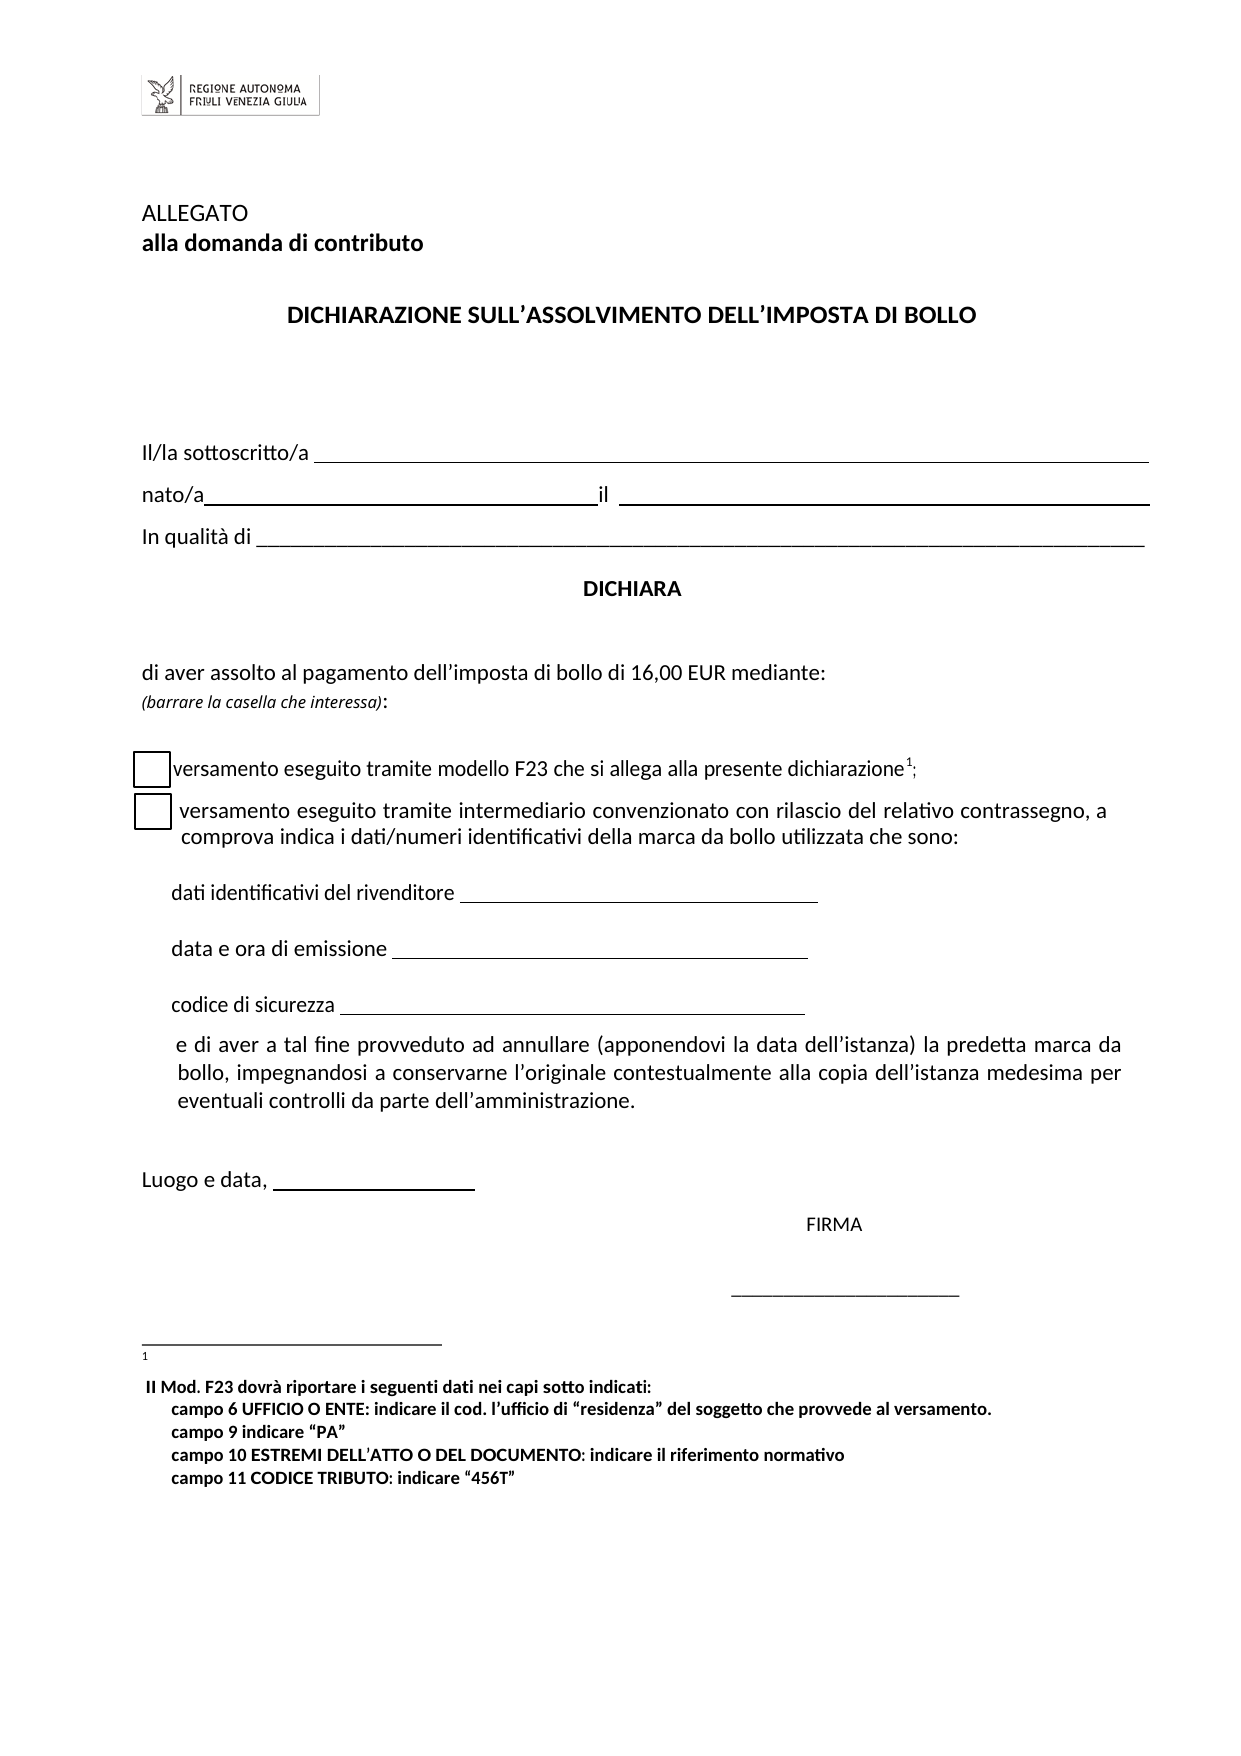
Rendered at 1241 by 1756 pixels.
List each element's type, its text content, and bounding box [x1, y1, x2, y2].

text di aver assolto al pagamento dell’imposta di bollo di 16,00 EUR mediante: [142, 658, 1161, 686]
text ______________________ [131, 1274, 1161, 1300]
text 1 [142, 1343, 1161, 1364]
text II Mod. F23 dovrà riportare i seguenti dati nei capi sotto indicati: [145, 1375, 1161, 1398]
text campo 10 ESTREMI DELL’ATTO O DEL DOCUMENTO: indicare il riferimento normativo [171, 1443, 1161, 1466]
text Il/la sottoscritto/a nato/a il [142, 438, 1150, 508]
text versamento eseguito tramite modello F23 che si allega alla presente dichiarazione1; [173, 754, 1161, 782]
subtitle alla domanda di contributo [142, 228, 1161, 258]
picture [141, 75, 320, 116]
text dati identificativi del rivenditore [171, 878, 1161, 906]
text e di aver a tal fine provveduto ad annullare (apponendovi la data dell’istanza) la predetta marca da bollo, impegnandosi a conservarne l’originale contestualmente alla copia dell’istanza medesima per eventuali controlli da parte dell’amministrazione. [176, 1030, 1122, 1114]
text ALLEGATO [142, 197, 1161, 228]
text campo 6 UFFICIO O ENTE: indicare il cod. l’ufficio di “residenza” del soggetto che provvede al versamento. campo 9 indicare “PA” [171, 1398, 1044, 1443]
text In qualità di ______________________________________________________________________________ [142, 522, 1150, 550]
text codice di sicurezza [171, 990, 1161, 1018]
text data e ora di emissione [171, 934, 1161, 962]
text campo 11 CODICE TRIBUTO: indicare “456T” [171, 1466, 1161, 1489]
text DICHIARAZIONE SULL’ASSOLVIMENTO DELL’IMPOSTA DI BOLLO [285, 299, 979, 329]
subtitle DICHIARA [285, 574, 979, 602]
text versamento eseguito tramite intermediario convenzionato con rilascio del relativo contrassegno, a comprova indica i dati/numeri identificativi della marca da bollo utilizzata che sono: [142, 797, 1122, 850]
text (barrare la casella che interessa): [142, 686, 1161, 714]
text Luogo e data, [142, 1165, 1161, 1193]
text FIRMA [131, 1211, 1161, 1237]
